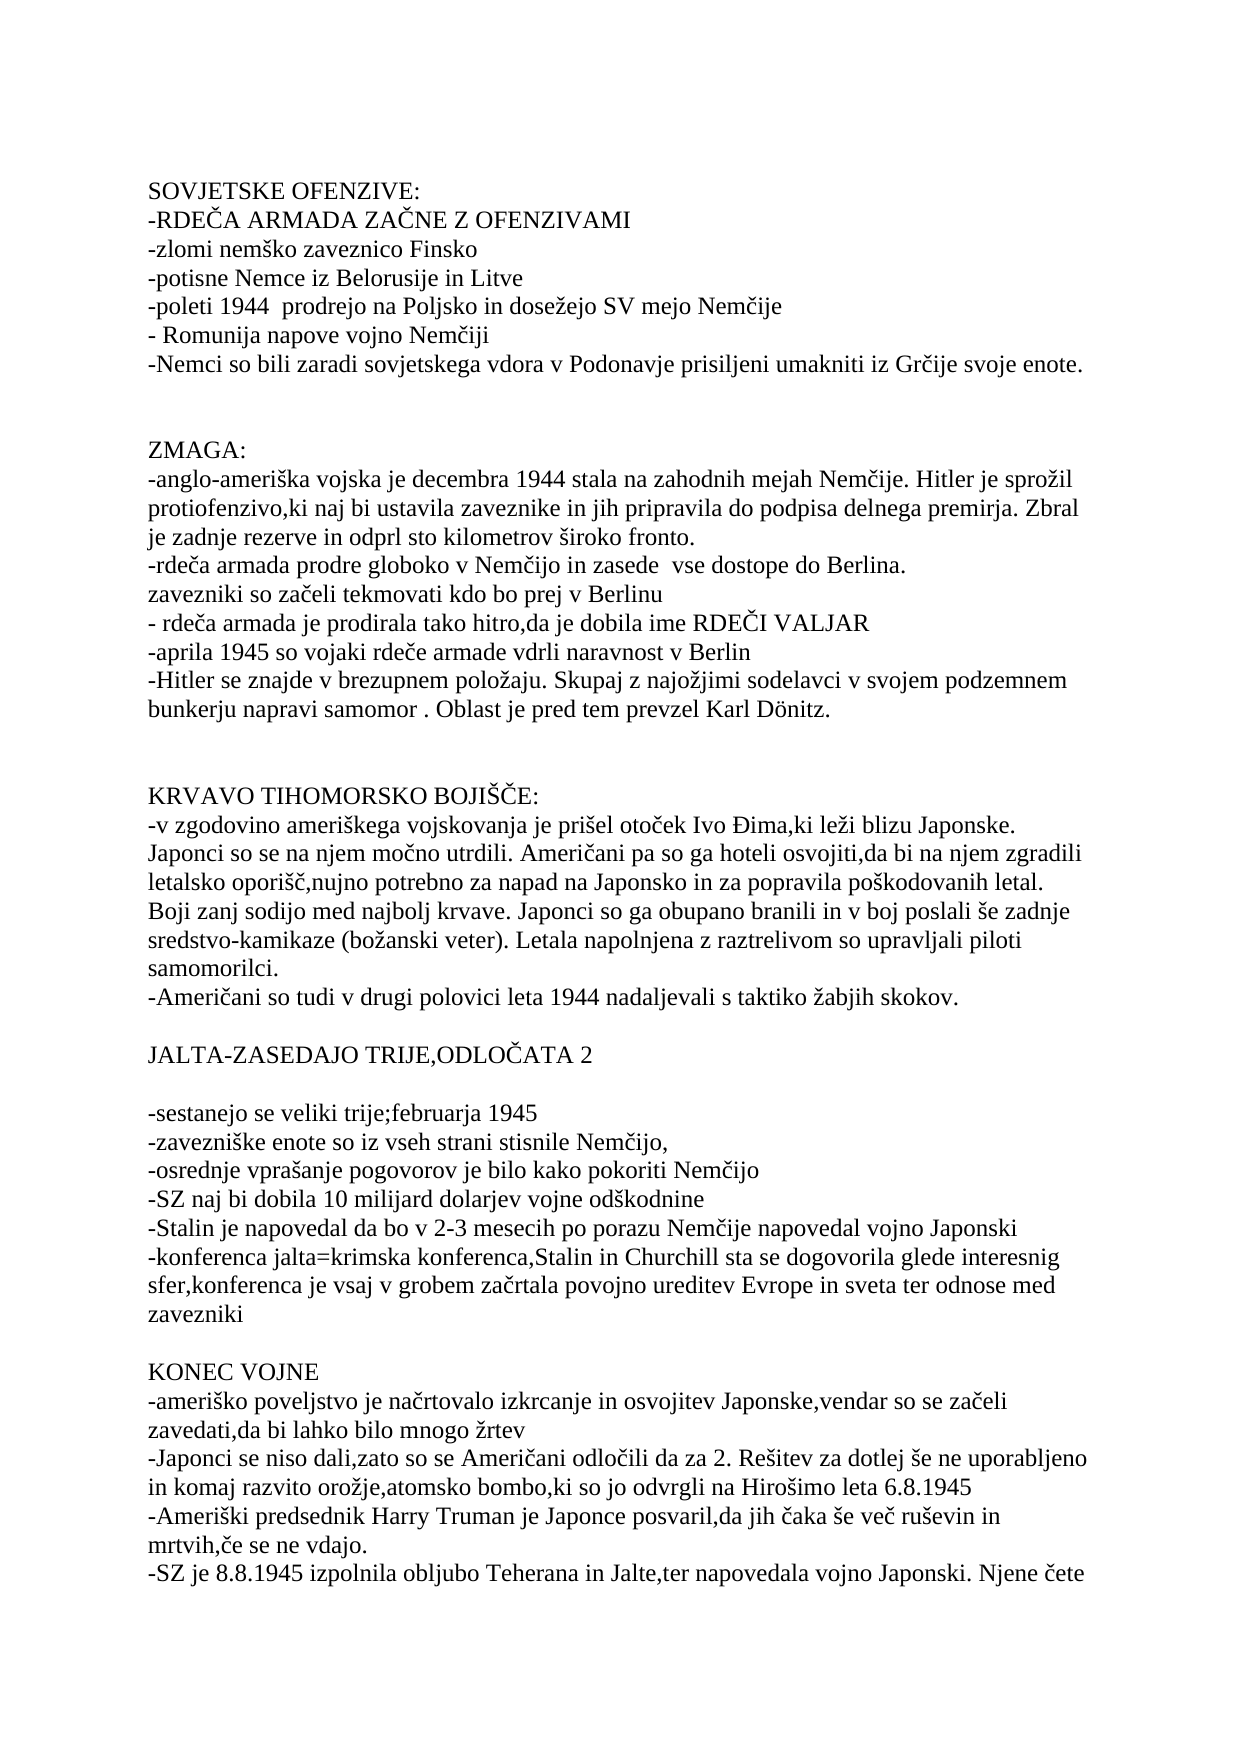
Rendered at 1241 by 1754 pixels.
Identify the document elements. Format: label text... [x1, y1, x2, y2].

text SOVJETSKE OFENZIVE: -RDEČA ARMADA ZAČNE Z OFENZIVAMI -zlomi nemško zaveznico Finsko -potisne Nemce iz Belorusije in Litve -poleti 1944 prodrejo na Poljsko in dosežejo SV mejo Nemčije - Romunija napove vojno Nemčiji -Nemci so bili zaradi sovjetskega vdora v Podonavje prisiljeni umakniti iz Grčije svoje enote. [148, 148, 1093, 406]
text ZMAGA: -anglo-ameriška vojska je decembra 1944 stala na zahodnih mejah Nemčije. Hitler je sprožil protiofenzivo,ki naj bi ustavila zaveznike in jih pripravila do podpisa delnega premirja. Zbral je zadnje rezerve in odprl sto kilometrov široko fronto. -rdeča armada prodre globoko v Nemčijo in zasede vse dostope do Berlina. zavezniki so začeli tekmovati kdo bo prej v Berlinu - rdeča armada je prodirala tako hitro,da je dobila ime RDEČI VALJAR -aprila 1945 so vojaki rdeče armade vdrli naravnost v Berlin -Hitler se znajde v brezupnem položaju. Skupaj z najožjimi sodelavci v svojem podzemnem bunkerju napravi samomor . Oblast je pred tem prevzel Karl Dönitz. [148, 436, 1093, 752]
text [148, 1357, 1093, 1587]
text KRVAVO TIHOMORSKO BOJIŠČE: -v zgodovino ameriškega vojskovanja je prišel otoček Ivo Đima,ki leži blizu Japonske. Japonci so se na njem močno utrdili. Američani pa so ga hoteli osvojiti,da bi na njem zgradili letalsko oporišč,nujno potrebno za napad na Japonsko in za popravila poškodovanih letal. Boji zanj sodijo med najbolj krvave. Japonci so ga obupano branili in v boj poslali še zadnje sredstvo-kamikaze (božanski veter). Letala napolnjena z raztrelivom so upravljali piloti samomorilci. -Američani so tudi v drugi polovici leta 1944 nadaljevali s taktiko žabjih skokov. [148, 781, 1093, 1011]
text JALTA-ZASEDAJO TRIJE,ODLOČATA 2 [148, 1040, 1093, 1069]
text -sestanejo se veliki trije;februarja 1945 -zavezniške enote so iz vseh strani stisnile Nemčijo, -osrednje vprašanje pogovorov je bilo kako pokoriti Nemčijo -SZ naj bi dobila 10 milijard dolarjev vojne odškodnine -Stalin je napovedal da bo v 2-3 mesecih po porazu Nemčije napovedal vojno Japonski -konferenca jalta=krimska konferenca,Stalin in Churchill sta se dogovorila glede interesnig sfer,konferenca je vsaj v grobem začrtala povojno ureditev Evrope in sveta ter odnose med zavezniki [148, 1098, 1093, 1328]
